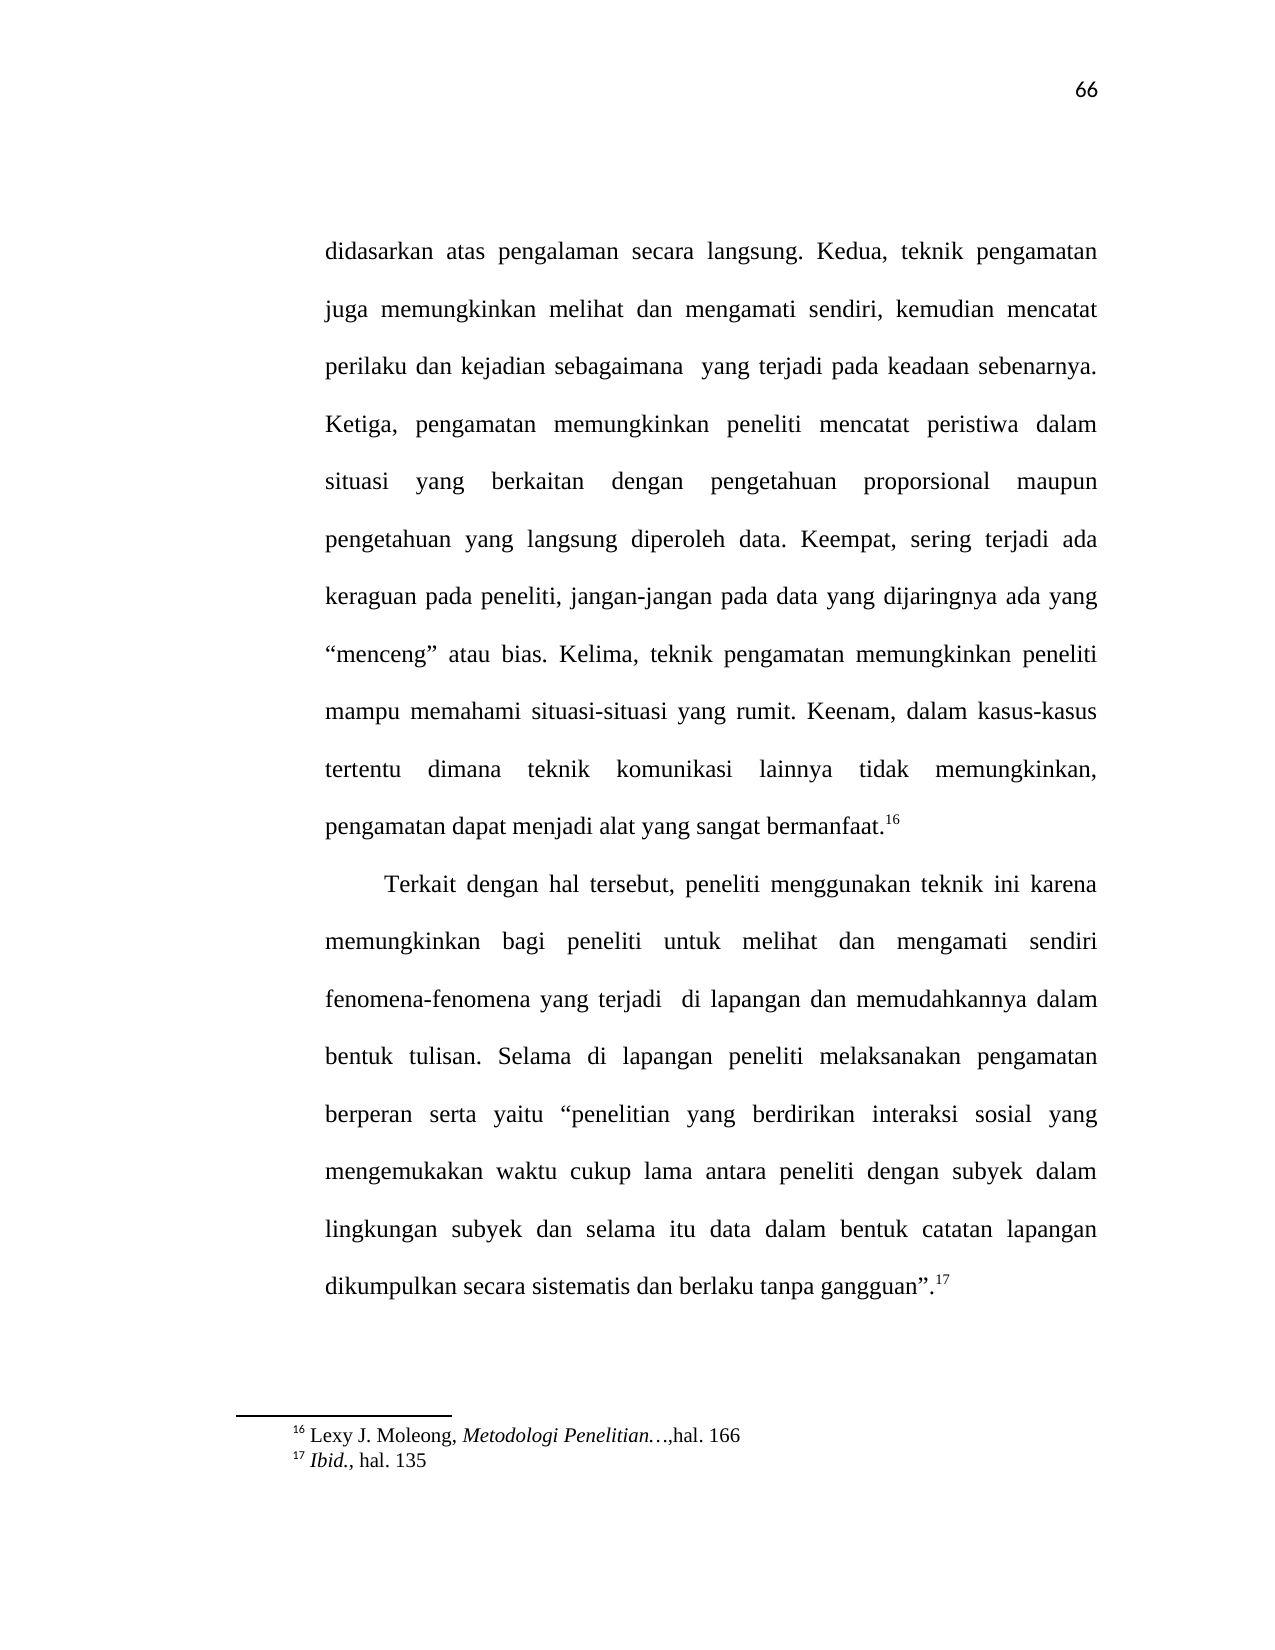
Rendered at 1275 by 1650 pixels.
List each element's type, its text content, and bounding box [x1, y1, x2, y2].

list Terkait dengan hal tersebut, peneliti menggunakan teknik ini karena memungkinkan bagi peneliti untuk melihat dan mengamati sendiri fenomena-fenomena yang terjadi di lapangan dan memudahkannya dalam bentuk tulisan. Selama di lapangan peneliti melaksanakan pengamatan berperan serta yaitu “penelitian yang berdirikan interaksi sosial yang mengemukakan waktu cukup lama antara peneliti dengan subyek dalam lingkungan subyek dan selama itu data dalam bentuk catatan lapangan dikumpulkan secara sistematis dan berlaku tanpa gangguan”. [325, 869, 1098, 1300]
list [325, 236, 1098, 840]
